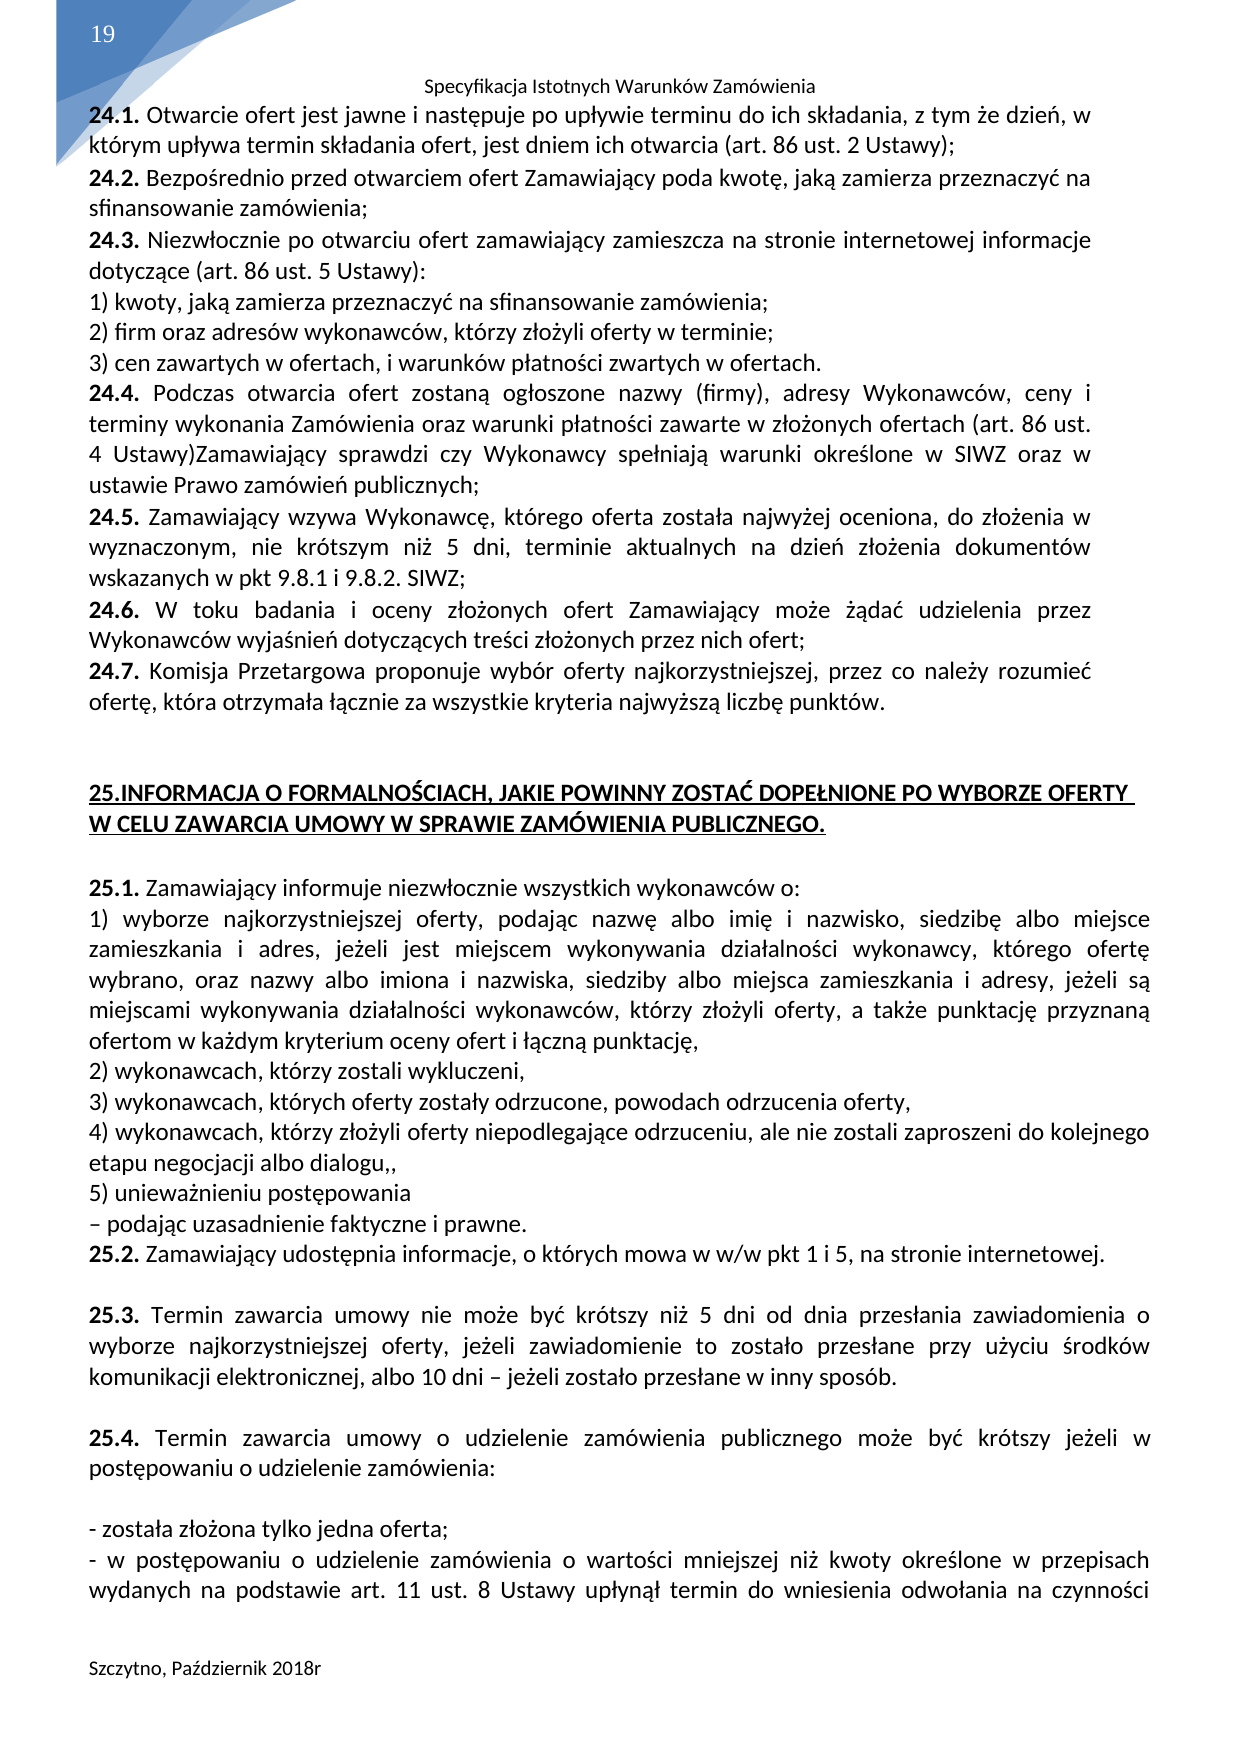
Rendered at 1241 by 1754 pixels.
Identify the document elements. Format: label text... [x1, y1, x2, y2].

text 24.4. Podczas otwarcia ofert zostaną ogłoszone nazwy (firmy), adresy Wykonawców, ceny i terminy wykonania Zamówienia oraz warunki płatności zawarte w złożonych ofertach (art. 86 ust. 4 Ustawy)Zamawiający sprawdzi czy Wykonawcy spełniają warunki określone w SIWZ oraz w ustawie Prawo zamówień publicznych; [88, 377, 1093, 499]
text 25.3. Termin zawarcia umowy nie może być krótszy niż 5 dni od dnia przesłania zawiadomienia o wyborze najkorzystniejszej oferty, jeżeli zawiadomienie to zostało przesłane przy użyciu środków komunikacji elektronicznej, albo 10 dni – jeżeli zostało przesłane w inny sposób. [88, 1300, 1152, 1391]
text 24.3. Niezwłocznie po otwarciu ofert zamawiający zamieszcza na stronie internetowej informacje dotyczące (art. 86 ust. 5 Ustawy): [88, 224, 1093, 286]
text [88, 1544, 1152, 1605]
text 3) wykonawcach, których oferty zostały odrzucone, powodach odrzucenia oferty, [88, 1086, 1152, 1117]
text 2) firm oraz adresów wykonawców, którzy złożyli oferty w terminie; [88, 316, 1093, 347]
text 4) wykonawcach, którzy złożyli oferty niepodlegające odrzuceniu, ale nie zostali zaproszeni do kolejnego etapu negocjacji albo dialogu,, [88, 1117, 1152, 1178]
text 24.7. Komisja Przetargowa proponuje wybór oferty najkorzystniejszej, przez co należy rozumieć ofertę, która otrzymała łącznie za wszystkie kryteria najwyższą liczbę punktów. [88, 655, 1093, 716]
text – podając uzasadnienie faktyczne i prawne. [88, 1208, 1152, 1239]
text 24.6. W toku badania i oceny złożonych ofert Zamawiający może żądać udzielenia przez Wykonawców wyjaśnień dotyczących treści złożonych przez nich ofert; [88, 594, 1093, 655]
text 5) unieważnieniu postępowania [88, 1178, 1152, 1208]
text 25.1. Zamawiający informuje niezwłocznie wszystkich wykonawców o: [88, 872, 1152, 903]
text 25.4. Termin zawarcia umowy o udzielenie zamówienia publicznego może być krótszy jeżeli w postępowaniu o udzielenie zamówienia: [88, 1422, 1152, 1483]
text - została złożona tylko jedna oferta; [88, 1513, 1152, 1544]
text 24.5. Zamawiający wzywa Wykonawcę, którego oferta została najwyżej oceniona, do złożenia w wyznaczonym, nie krótszym niż 5 dni, terminie aktualnych na dzień złożenia dokumentów wskazanych w pkt 9.8.1 i 9.8.2. SIWZ; [88, 501, 1093, 592]
picture [56, 0, 298, 168]
text 25.INFORMACJA O FORMALNOŚCIACH, JAKIE POWINNY ZOSTAĆ DOPEŁNIONE PO WYBORZE OFERTY W CELU ZAWARCIA UMOWY W SPRAWIE ZAMÓWIENIA PUBLICZNEGO. [88, 777, 1152, 838]
text 25.2. Zamawiający udostępnia informacje, o których mowa w w/w pkt 1 i 5, na stronie internetowej. [88, 1239, 1152, 1269]
text 2) wykonawcach, którzy zostali wykluczeni, [88, 1056, 1152, 1086]
text 24.1. Otwarcie ofert jest jawne i następuje po upływie terminu do ich składania, z tym że dzień, w którym upływa termin składania ofert, jest dniem ich otwarcia (art. 86 ust. 2 Ustawy); [88, 99, 1093, 160]
text 24.2. Bezpośrednio przed otwarciem ofert Zamawiający poda kwotę, jaką zamierza przeznaczyć na sfinansowanie zamówienia; [88, 162, 1093, 223]
text 1) wyborze najkorzystniejszej oferty, podając nazwę albo imię i nazwisko, siedzibę albo miejsce zamieszkania i adres, jeżeli jest miejscem wykonywania działalności wykonawcy, którego ofertę wybrano, oraz nazwy albo imiona i nazwiska, siedziby albo miejsca zamieszkania i adresy, jeżeli są miejscami wykonywania działalności wykonawców, którzy złożyli oferty, a także punktację przyznaną ofertom w każdym kryterium oceny ofert i łączną punktację, [88, 903, 1152, 1056]
text 3) cen zawartych w ofertach, i warunków płatności zwartych w ofertach. [88, 347, 1093, 377]
text 1) kwoty, jaką zamierza przeznaczyć na sfinansowanie zamówienia; [88, 286, 1093, 316]
